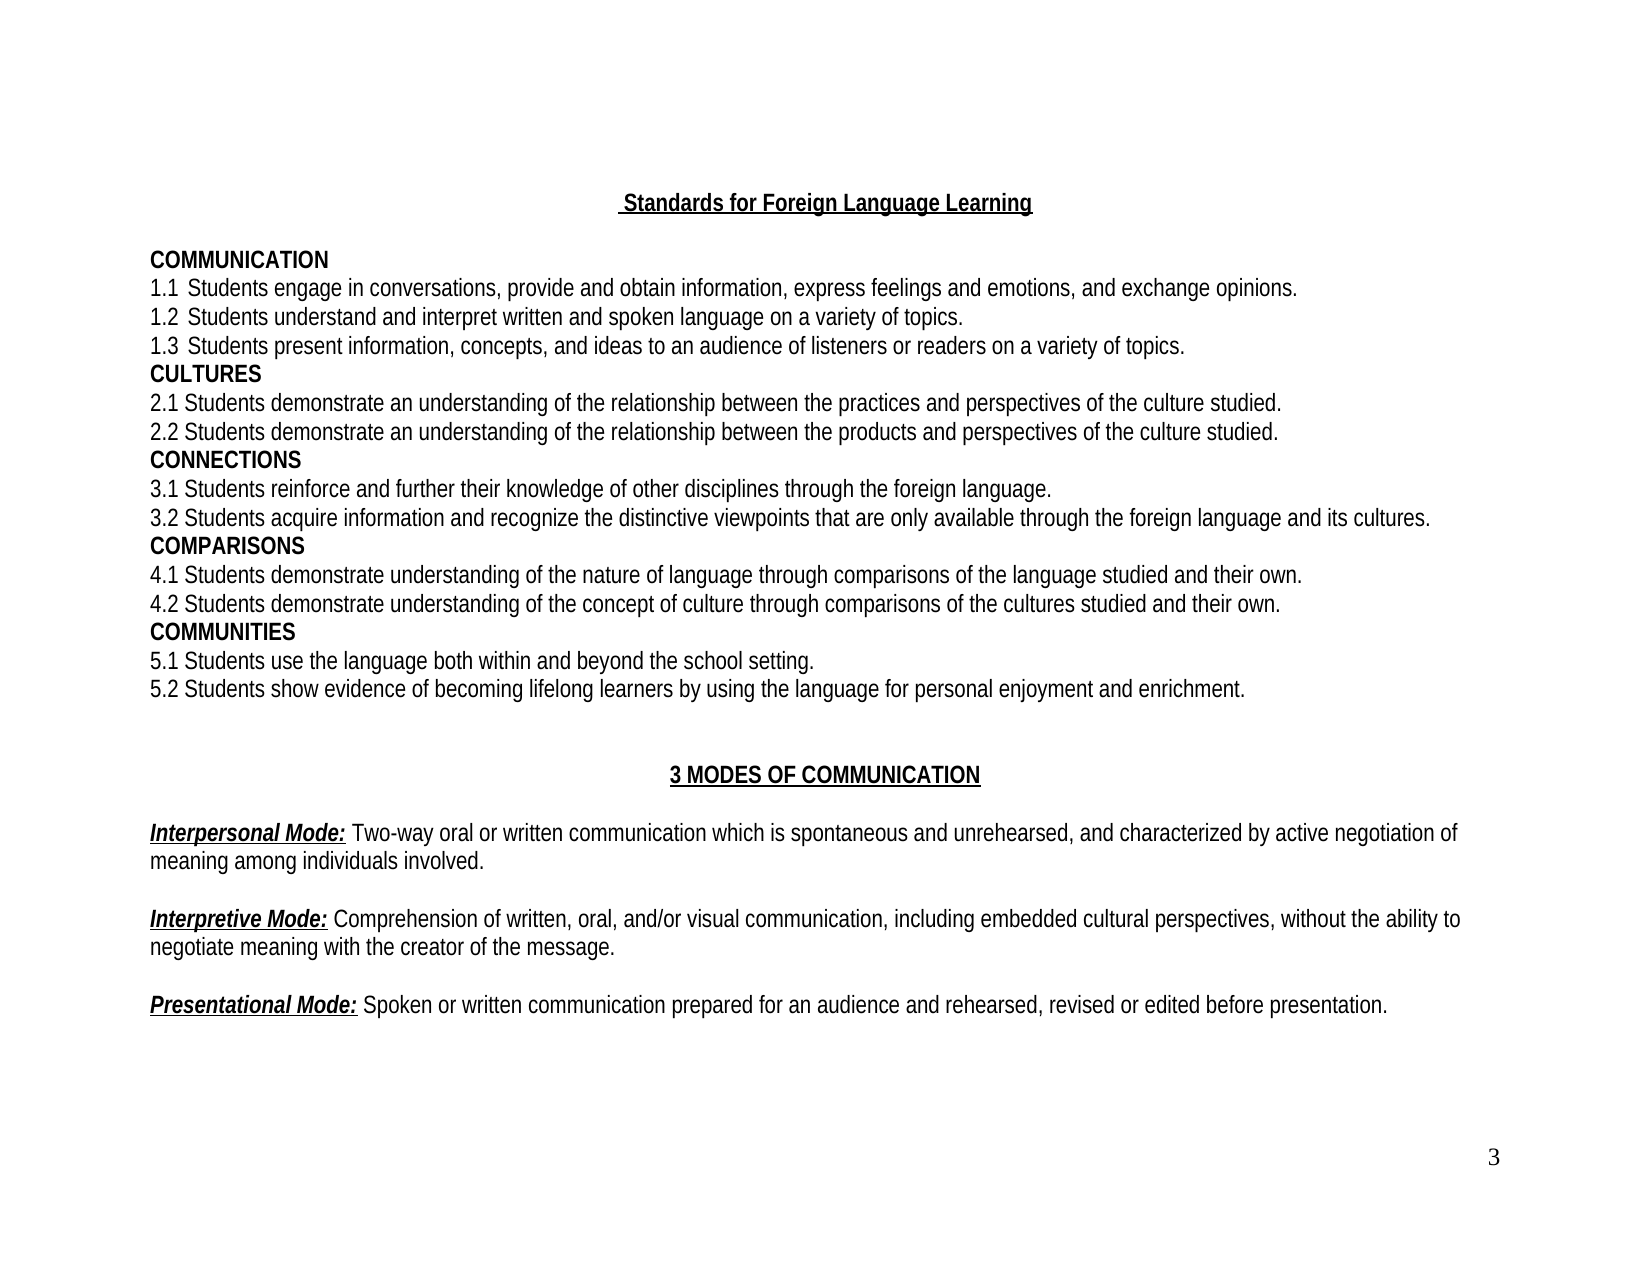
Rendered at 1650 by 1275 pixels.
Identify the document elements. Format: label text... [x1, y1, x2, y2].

list Students engage in conversations, provide and obtain information, express feelings and emotions, and exchange opinions. [150, 273, 1500, 302]
text COMMUNICATION [150, 245, 1500, 273]
list Students understand and interpret written and spoken language on a variety of topics. [150, 302, 1500, 331]
list Students present information, concepts, and ideas to an audience of listeners or readers on a variety of topics. [150, 331, 1500, 359]
text 5.1 Students use the language both within and beyond the school setting. [150, 646, 1500, 674]
text 4.2 Students demonstrate understanding of the concept of culture through comparisons of the cultures studied and their own. [150, 588, 1500, 617]
text 2.2 Students demonstrate an understanding of the relationship between the products and perspectives of the culture studied. [150, 417, 1500, 445]
text 3.1 Students reinforce and further their knowledge of other disciplines through the foreign language. [150, 474, 1500, 503]
text Interpretive Mode: Comprehension of written, oral, and/or visual communication, including embedded cultural perspectives, without the ability to negotiate meaning with the creator of the message. [150, 904, 1500, 961]
text 3 MODES OF COMMUNICATION [150, 760, 1500, 789]
text 4.1 Students demonstrate understanding of the nature of language through comparisons of the language studied and their own. [150, 560, 1500, 588]
text Standards for Foreign Language Learning [150, 187, 1500, 216]
text CONNECTIONS [150, 445, 1500, 474]
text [150, 990, 1500, 1018]
text 5.2 Students show evidence of becoming lifelong learners by using the language for personal enjoyment and enrichment. [150, 674, 1500, 703]
text COMPARISONS [150, 531, 1500, 560]
text 3.2 Students acquire information and recognize the distinctive viewpoints that are only available through the foreign language and its cultures. [150, 503, 1500, 531]
text COMMUNITIES [150, 617, 1500, 646]
text Interpersonal Mode: Two-way oral or written communication which is spontaneous and unrehearsed, and characterized by active negotiation of meaning among individuals involved. [150, 818, 1500, 875]
text 2.1 Students demonstrate an understanding of the relationship between the practices and perspectives of the culture studied. [150, 388, 1500, 417]
text CULTURES [150, 359, 1500, 388]
